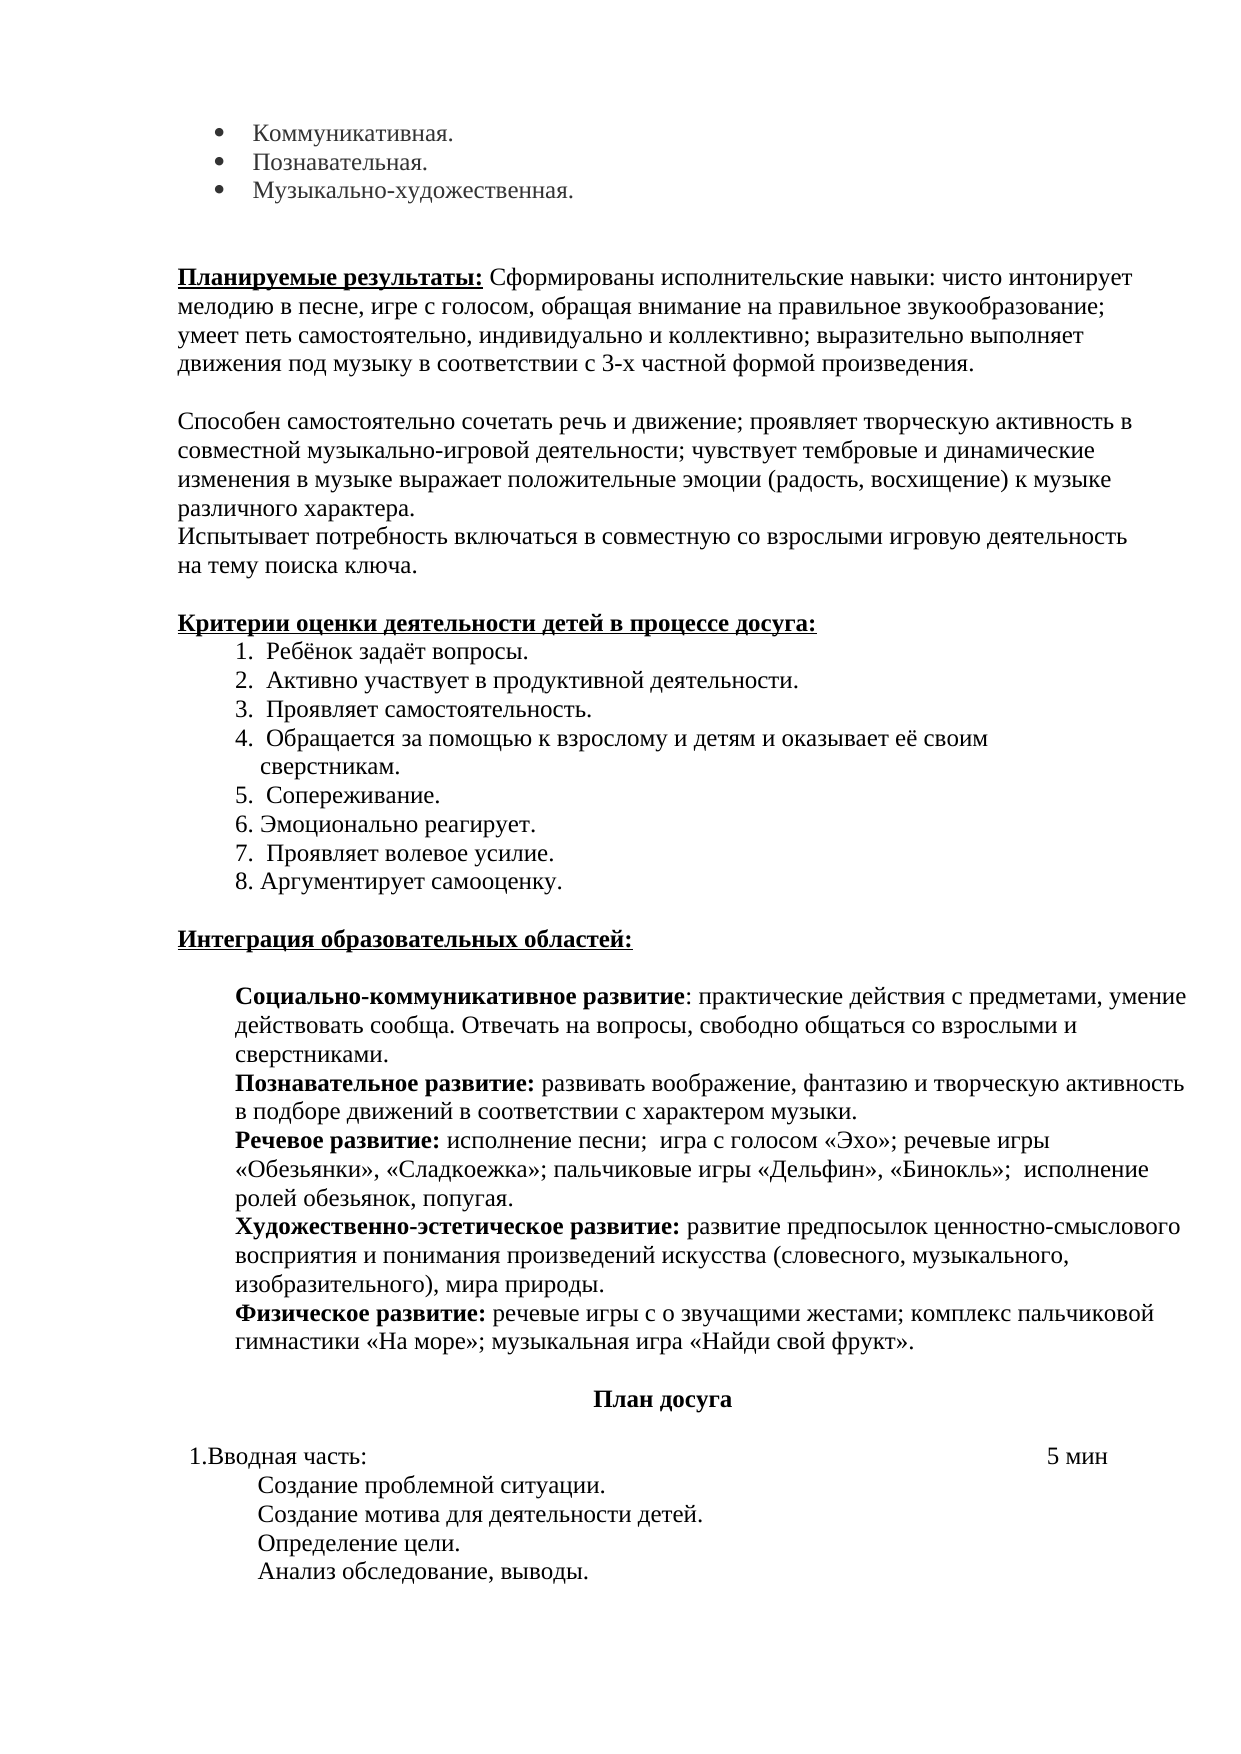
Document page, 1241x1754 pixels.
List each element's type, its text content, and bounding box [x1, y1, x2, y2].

text Художественно-эстетическое развитие: развитие предпосылок ценностно-смыслового восприятия и понимания произведений искусства (словесного, музыкального, изобразительного), мира природы. [235, 1211, 1190, 1298]
text Способен самостоятельно сочетать речь и движение; проявляет творческую активность в совместной музыкально-игровой деятельности; чувствует тембровые и динамические изменения в музыке выражает положительные эмоции (радость, восхищение) к музыке различного характера. [177, 406, 1152, 521]
text Познавательное развитие: развивать воображение, фантазию и творческую активность в подборе движений в соответствии с характером музыки. [235, 1068, 1190, 1125]
list Активно участвует в продуктивной деятельности. [177, 665, 1190, 694]
text 6. Эмоционально реагирует. 7. Проявляет волевое усилие. [235, 809, 1190, 866]
list Познавательная. [215, 147, 1152, 176]
list Ребёнок задаёт вопросы. [177, 636, 1190, 665]
text 8. Аргументирует самооценку. [235, 866, 1190, 895]
list Проявляет самостоятельность. [177, 694, 1190, 723]
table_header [177, 1441, 1024, 1614]
text сверстникам. [235, 751, 1190, 780]
table_header 5 мин 20 мин 5 мин. [1024, 1441, 1132, 1614]
list Коммуникативная. [215, 118, 1152, 147]
text Интеграция образовательных областей: [177, 924, 1147, 953]
list Музыкально-художественная. [215, 176, 1152, 204]
text Планируемые результаты: Сформированы исполнительские навыки: чисто интонирует мелодию в песне, игре с голосом, обращая внимание на правильное звукообразование; умеет петь самостоятельно, индивидуально и коллективно; выразительно выполняет движения под музыку в соответствии с 3-х частной формой произведения. [177, 262, 1152, 377]
list Обращается за помощью к взрослому и детям и оказывает её своим [177, 723, 1190, 751]
text Социально-коммуникативное развитие: практические действия с предметами, умение действовать сообща. Отвечать на вопросы, свободно общаться со взрослыми и сверстниками. [235, 953, 1190, 1068]
text Физическое развитие: речевые игры с о звучащими жестами; комплекс пальчиковой гимнастики «На море»; музыкальная игра «Найди свой фрукт». [235, 1298, 1190, 1355]
text План досуга [177, 1384, 1148, 1413]
list Сопереживание. [177, 780, 1190, 809]
text Критерии оценки деятельности детей в процессе досуга: [177, 608, 1147, 636]
text Речевое развитие: исполнение песни; игра с голосом «Эхо»; речевые игры «Обезьянки», «Сладкоежка»; пальчиковые игры «Дельфин», «Бинокль»; исполнение ролей обезьянок, попугая. [235, 1125, 1190, 1211]
text Испытывает потребность включаться в совместную со взрослыми игровую деятельность на тему поиска ключа. [177, 521, 1152, 579]
